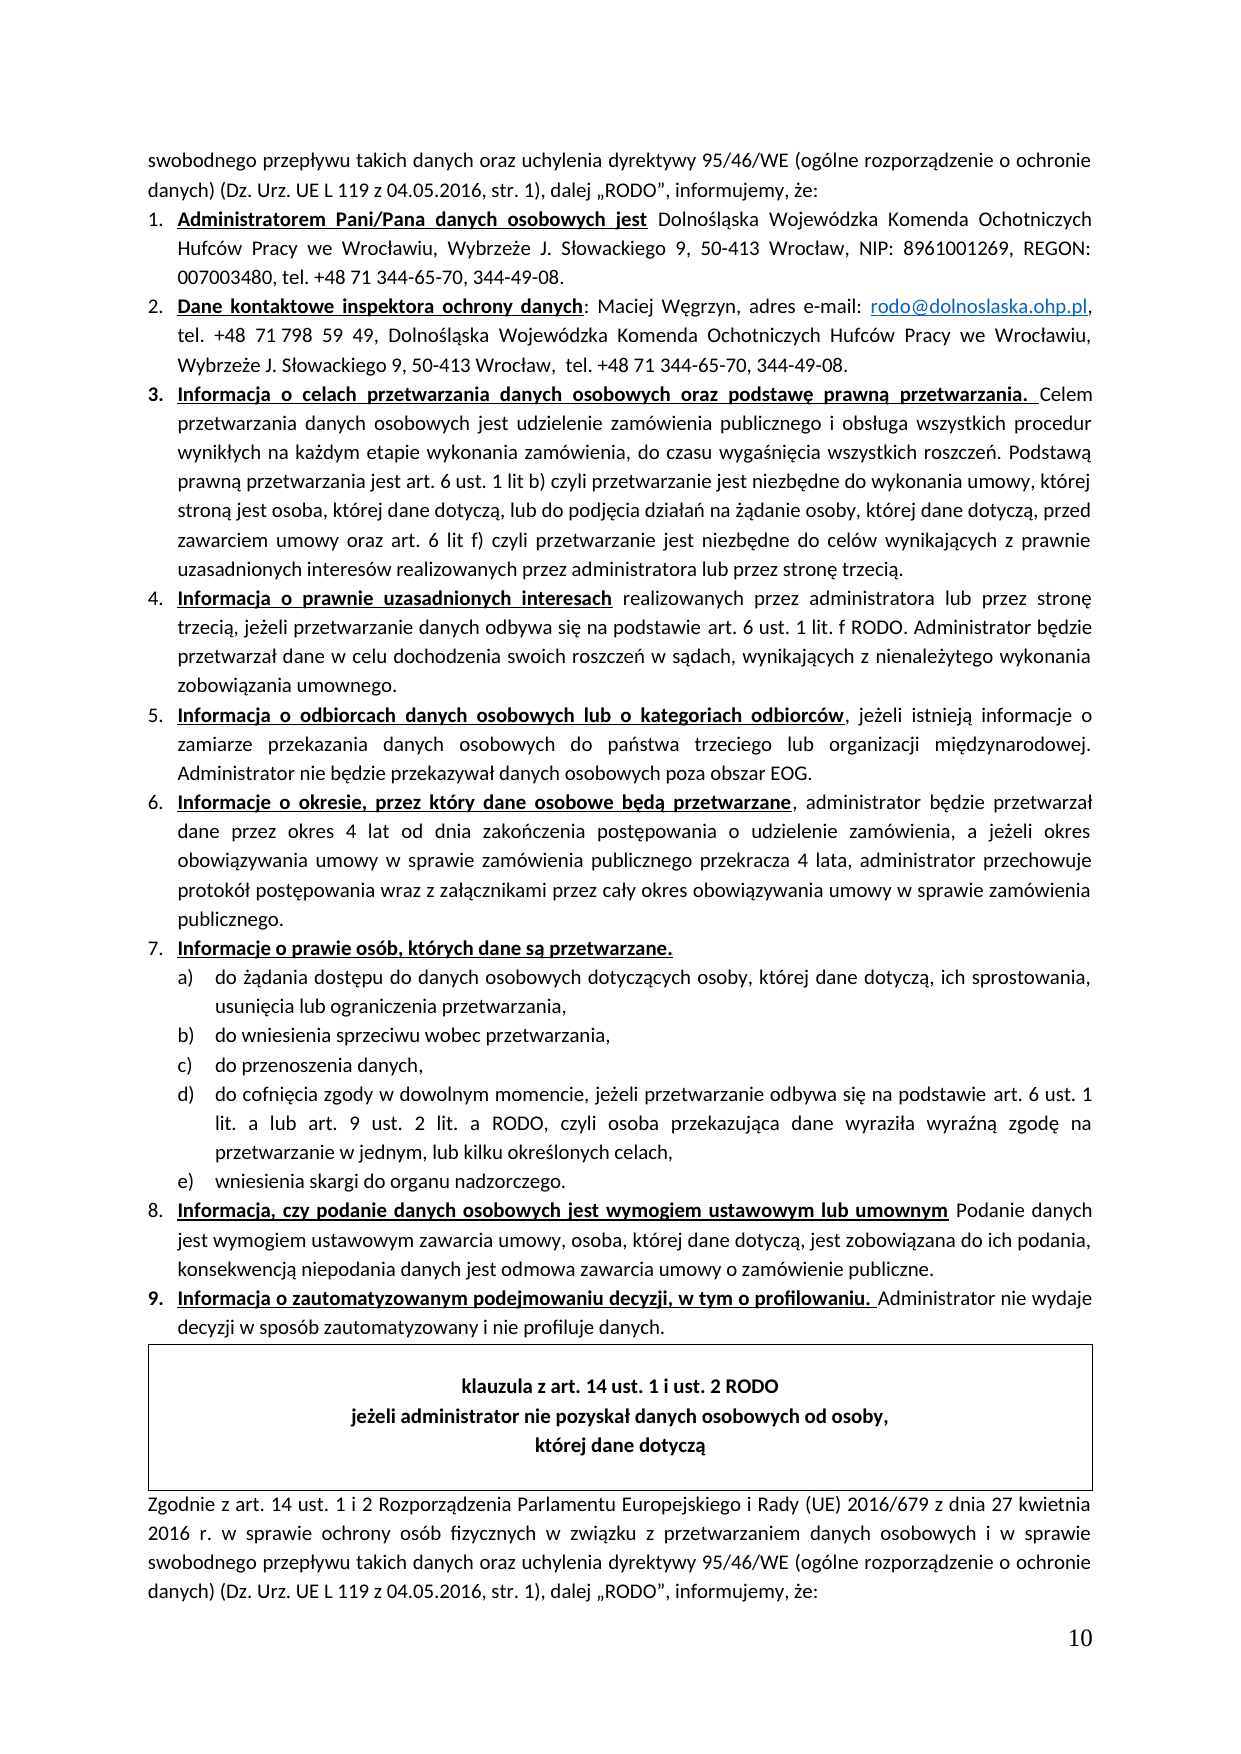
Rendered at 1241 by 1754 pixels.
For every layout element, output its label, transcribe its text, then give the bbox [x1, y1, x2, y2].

list Informacje o prawie osób, których dane są przetwarzane. [148, 935, 1093, 961]
list Administratorem Pani/Pana danych osobowych jest Dolnośląska Wojewódzka Komenda Ochotniczych Hufców Pracy we Wrocławiu, Wybrzeże J. Słowackiego 9, 50-413 Wrocław, NIP: 8961001269, REGON: 007003480, tel. +48 71 344-65-70, 344-49-08. [148, 206, 1093, 290]
list do żądania dostępu do danych osobowych dotyczących osoby, której dane dotyczą, ich sprostowania, usunięcia lub ograniczenia przetwarzania, [177, 964, 1093, 1019]
list do przenoszenia danych, [177, 1052, 1093, 1077]
list Informacja, czy podanie danych osobowych jest wymogiem ustawowym lub umownym Podanie danych jest wymogiem ustawowym zawarcia umowy, osoba, której dane dotyczą, jest zobowiązana do ich podania, konsekwencją niepodania danych jest odmowa zawarcia umowy o zamówienie publiczne. [148, 1198, 1093, 1281]
list Informacja o zautomatyzowanym podejmowaniu decyzji, w tym o profilowaniu. Administrator nie wydaje decyzji w sposób zautomatyzowany i nie profiluje danych. [148, 1285, 1093, 1340]
list do wniesienia sprzeciwu wobec przetwarzania, [177, 1023, 1093, 1048]
list Informacje o okresie, przez który dane osobowe będą przetwarzane, administrator będzie przetwarzał dane przez okres 4 lat od dnia zakończenia postępowania o udzielenie zamówienia, a jeżeli okres obowiązywania umowy w sprawie zamówienia publicznego przekracza 4 lata, administrator przechowuje protokół postępowania wraz z załącznikami przez cały okres obowiązywania umowy w sprawie zamówienia publicznego. [148, 789, 1093, 931]
list Informacja o odbiorcach danych osobowych lub o kategoriach odbiorców, jeżeli istnieją informacje o zamiarze przekazania danych osobowych do państwa trzeciego lub organizacji międzynarodowej. Administrator nie będzie przekazywał danych osobowych poza obszar EOG. [148, 702, 1093, 786]
text Zgodnie z art. 14 ust. 1 i 2 Rozporządzenia Parlamentu Europejskiego i Rady (UE) 2016/679 z dnia 27 kwietnia 2016 r. w sprawie ochrony osób fizycznych w związku z przetwarzaniem danych osobowych i w sprawie swobodnego przepływu takich danych oraz uchylenia dyrektywy 95/46/WE (ogólne rozporządzenie o ochronie danych) (Dz. Urz. UE L 119 z 04.05.2016, str. 1), dalej „RODO”, informujemy, że: [148, 1491, 1093, 1604]
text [148, 148, 1093, 202]
list wniesienia skargi do organu nadzorczego. [177, 1168, 1093, 1194]
list Informacja o prawnie uzasadnionych interesach realizowanych przez administratora lub przez stronę trzecią, jeżeli przetwarzanie danych odbywa się na podstawie art. 6 ust. 1 lit. f RODO. Administrator będzie przetwarzał dane w celu dochodzenia swoich roszczeń w sądach, wynikających z nienależytego wykonania zobowiązania umownego. [148, 585, 1093, 698]
list do cofnięcia zgody w dowolnym momencie, jeżeli przetwarzanie odbywa się na podstawie art. 6 ust. 1 lit. a lub art. 9 ust. 2 lit. a RODO, czyli osoba przekazująca dane wyraziła wyraźną zgodę na przetwarzanie w jednym, lub kilku określonych celach, [177, 1081, 1093, 1165]
table_header klauzula z art. 14 ust. 1 i ust. 2 RODO jeżeli administrator nie pozyskał danych osobowych od osoby, której dane dotyczą [149, 1345, 1092, 1490]
list Dane kontaktowe inspektora ochrony danych: Maciej Węgrzyn, adres e-mail: rodo@dolnoslaska.ohp.pl, tel. +48 71 798 59 49, Dolnośląska Wojewódzka Komenda Ochotniczych Hufców Pracy we Wrocławiu, Wybrzeże J. Słowackiego 9, 50-413 Wrocław, tel. +48 71 344-65-70, 344-49-08. [148, 293, 1093, 377]
list Informacja o celach przetwarzania danych osobowych oraz podstawę prawną przetwarzania. Celem przetwarzania danych osobowych jest udzielenie zamówienia publicznego i obsługa wszystkich procedur wynikłych na każdym etapie wykonania zamówienia, do czasu wygaśnięcia wszystkich roszczeń. Podstawą prawną przetwarzania jest art. 6 ust. 1 lit b) czyli przetwarzanie jest niezbędne do wykonania umowy, której stroną jest osoba, której dane dotyczą, lub do podjęcia działań na żądanie osoby, której dane dotyczą, przed zawarciem umowy oraz art. 6 lit f) czyli przetwarzanie jest niezbędne do celów wynikających z prawnie uzasadnionych interesów realizowanych przez administratora lub przez stronę trzecią. [148, 381, 1093, 581]
